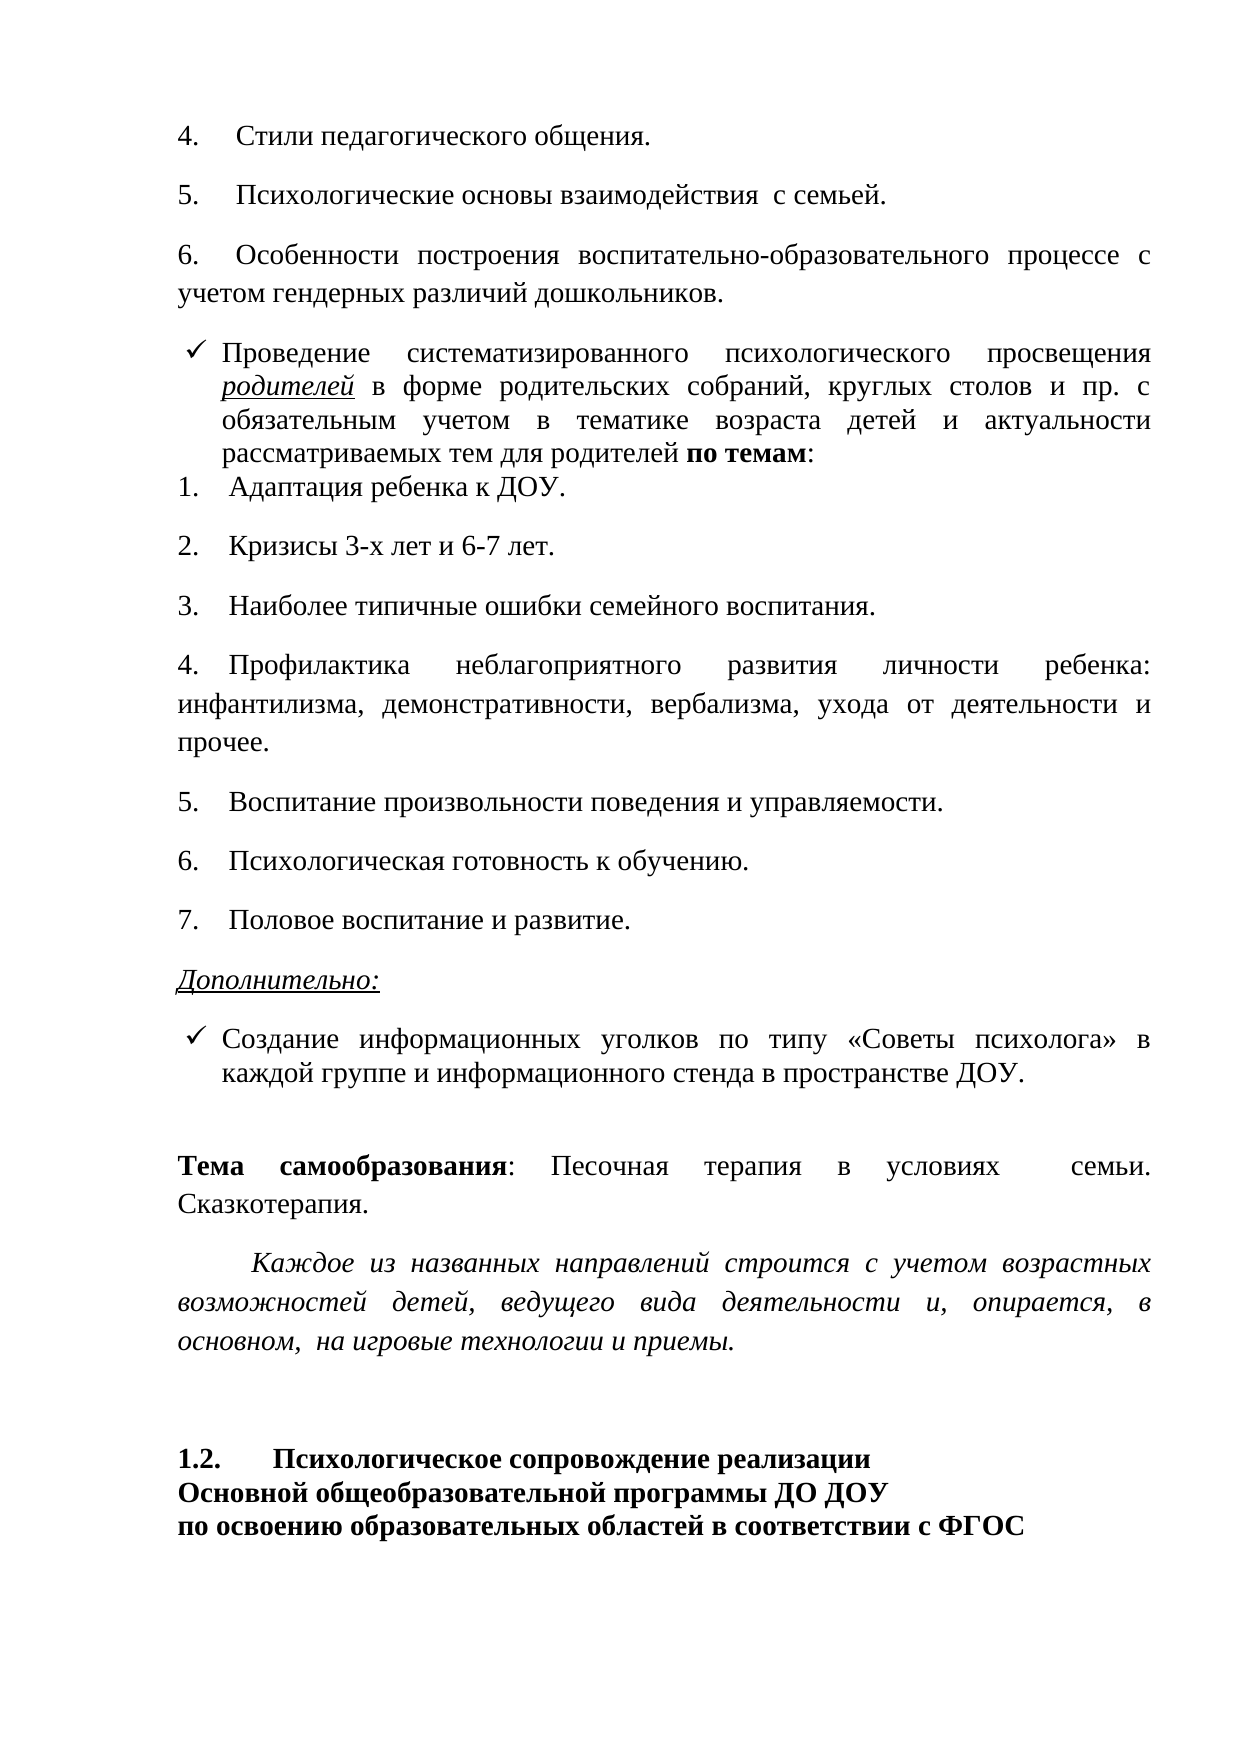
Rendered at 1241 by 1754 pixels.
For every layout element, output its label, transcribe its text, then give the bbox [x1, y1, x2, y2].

text 3. Наиболее типичные ошибки семейного воспитания. [177, 588, 1152, 621]
list Проведение систематизированного психологического просвещения родителей в форме родительских собраний, круглых столов и пр. с обязательным учетом в тематике возраста детей и актуальности рассматриваемых тем для родителей по темам: [184, 335, 1152, 469]
text 2. Кризисы 3-х лет и 6-7 лет. [177, 528, 1152, 562]
text 5. Воспитание произвольности поведения и управляемости. [177, 784, 1152, 817]
text 5. Психологические основы взаимодействия с семьей. [177, 177, 1152, 211]
text 4. Профилактика неблагоприятного развития личности ребенка: инфантилизма, демонстративности, вербализма, ухода от деятельности и прочее. [177, 647, 1152, 758]
text по освоению образовательных областей в соответствии с ФГОС [177, 1508, 1137, 1542]
list Психологическое сопровождение реализации [177, 1441, 1137, 1475]
text 4. Стили педагогического общения. [177, 118, 1152, 152]
text 6. Особенности построения воспитательно-образовательного процессе с учетом гендерных различий дошкольников. [177, 237, 1152, 309]
text 7. Половое воспитание и развитие. [177, 902, 1152, 936]
text Основной общеобразовательной программы ДО ДОУ [177, 1475, 1137, 1508]
list Создание информационных уголков по типу «Советы психолога» в каждой группе и информационного стенда в пространстве ДОУ. [184, 1021, 1152, 1088]
text 1. Адаптация ребенка к ДОУ. [177, 469, 1152, 503]
text 6. Психологическая готовность к обучению. [177, 843, 1152, 877]
text Дополнительно: [177, 962, 1152, 995]
text Каждое из названных направлений строится с учетом возрастных возможностей детей, ведущего вида деятельности и, опирается, в основном, на игровые технологии и приемы. [177, 1246, 1152, 1356]
text Тема самообразования: Песочная терапия в условиях семьи. Сказкотерапия. [177, 1148, 1152, 1220]
